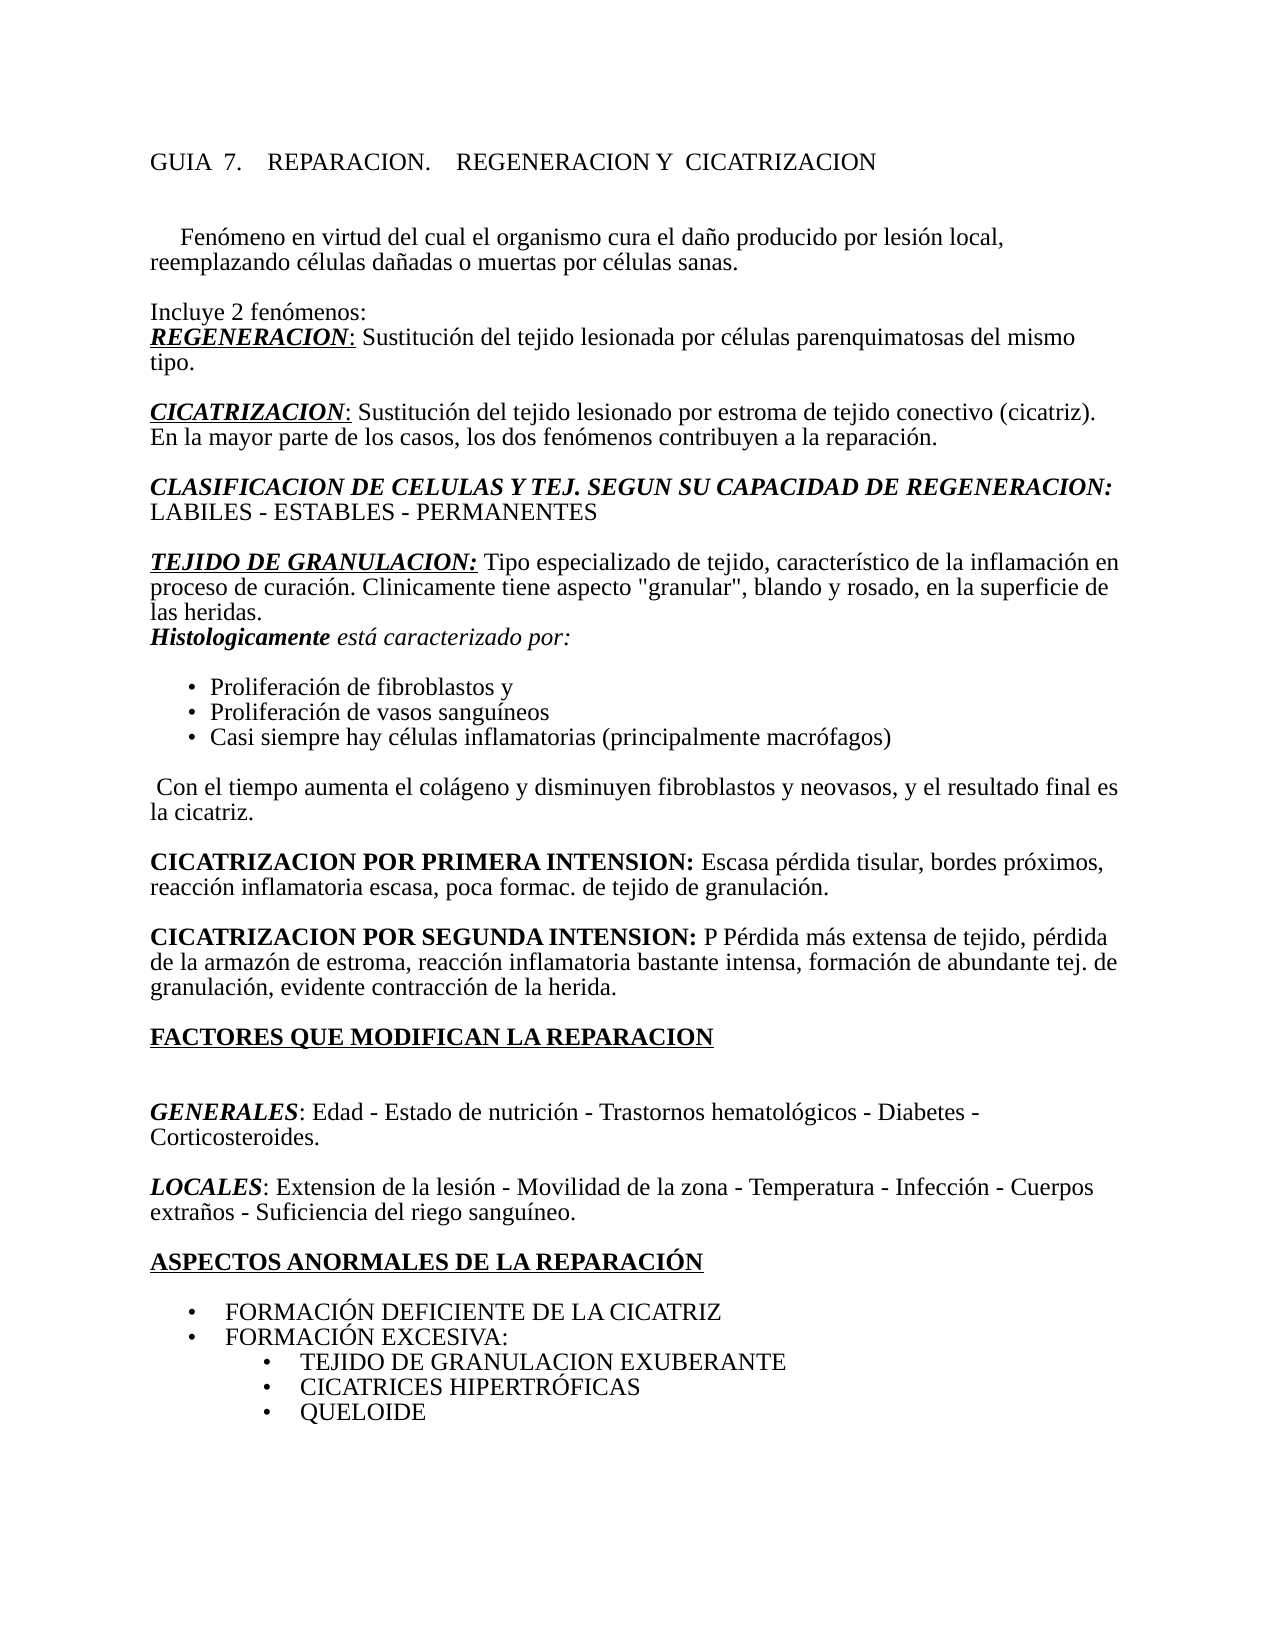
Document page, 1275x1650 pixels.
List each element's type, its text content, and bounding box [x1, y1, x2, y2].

list CICATRICES HIPERTRÓFICAS [262, 1375, 1125, 1400]
text CICATRIZACION POR PRIMERA INTENSION: Escasa pérdida tisular, bordes próximos, reacción inflamatoria escasa, poca formac. de tejido de granulación. [150, 850, 1125, 900]
list QUELOIDE [262, 1400, 1125, 1425]
text Con el tiempo aumenta el colágeno y disminuyen fibroblastos y neovasos, y el resultado final es la cicatriz. [150, 775, 1125, 825]
text LOCALES: Extension de la lesión - Movilidad de la zona - Temperatura - Infección - Cuerpos extraños - Suficiencia del riego sanguíneo. [150, 1175, 1125, 1225]
text Incluye 2 fenómenos: [150, 300, 1125, 325]
list Proliferación de fibroblastos y [187, 675, 1125, 700]
text TEJIDO DE GRANULACION: Tipo especializado de tejido, característico de la inflamación en proceso de curación. Clinicamente tiene aspecto "granular", blando y rosado, en la superficie de las heridas. [150, 550, 1125, 625]
text Fenómeno en virtud del cual el organismo cura el daño producido por lesión local, reemplazando células dañadas o muertas por células sanas. [150, 225, 1125, 275]
text GUIA 7. REPARACION. REGENERACION Y CICATRIZACION [150, 150, 1125, 175]
list FORMACIÓN DEFICIENTE DE LA CICATRIZ [187, 1300, 1125, 1325]
text CLASIFICACION DE CELULAS Y TEJ. SEGUN SU CAPACIDAD DE REGENERACION: LABILES - ESTABLES - PERMANENTES [150, 475, 1125, 525]
list TEJIDO DE GRANULACION EXUBERANTE [262, 1350, 1125, 1375]
text En la mayor parte de los casos, los dos fenómenos contribuyen a la reparación. [150, 425, 1125, 450]
list FORMACIÓN EXCESIVA: [187, 1325, 1125, 1350]
text FACTORES QUE MODIFICAN LA REPARACION [150, 1025, 1125, 1050]
text GENERALES: Edad - Estado de nutrición - Trastornos hematológicos - Diabetes - Corticosteroides. [150, 1100, 1125, 1150]
text Histologicamente está caracterizado por: [150, 625, 1125, 650]
text CICATRIZACION: Sustitución del tejido lesionado por estroma de tejido conectivo (cicatriz). [150, 400, 1125, 425]
list Casi siempre hay células inflamatorias (principalmente macrófagos) [187, 725, 1125, 750]
text CICATRIZACION POR SEGUNDA INTENSION: P Pérdida más extensa de tejido, pérdida de la armazón de estroma, reacción inflamatoria bastante intensa, formación de abundante tej. de granulación, evidente contracción de la herida. [150, 925, 1125, 1000]
text REGENERACION: Sustitución del tejido lesionada por células parenquimatosas del mismo tipo. [150, 325, 1125, 375]
list Proliferación de vasos sanguíneos [187, 700, 1125, 725]
text ASPECTOS ANORMALES DE LA REPARACIÓN [150, 1250, 1125, 1275]
